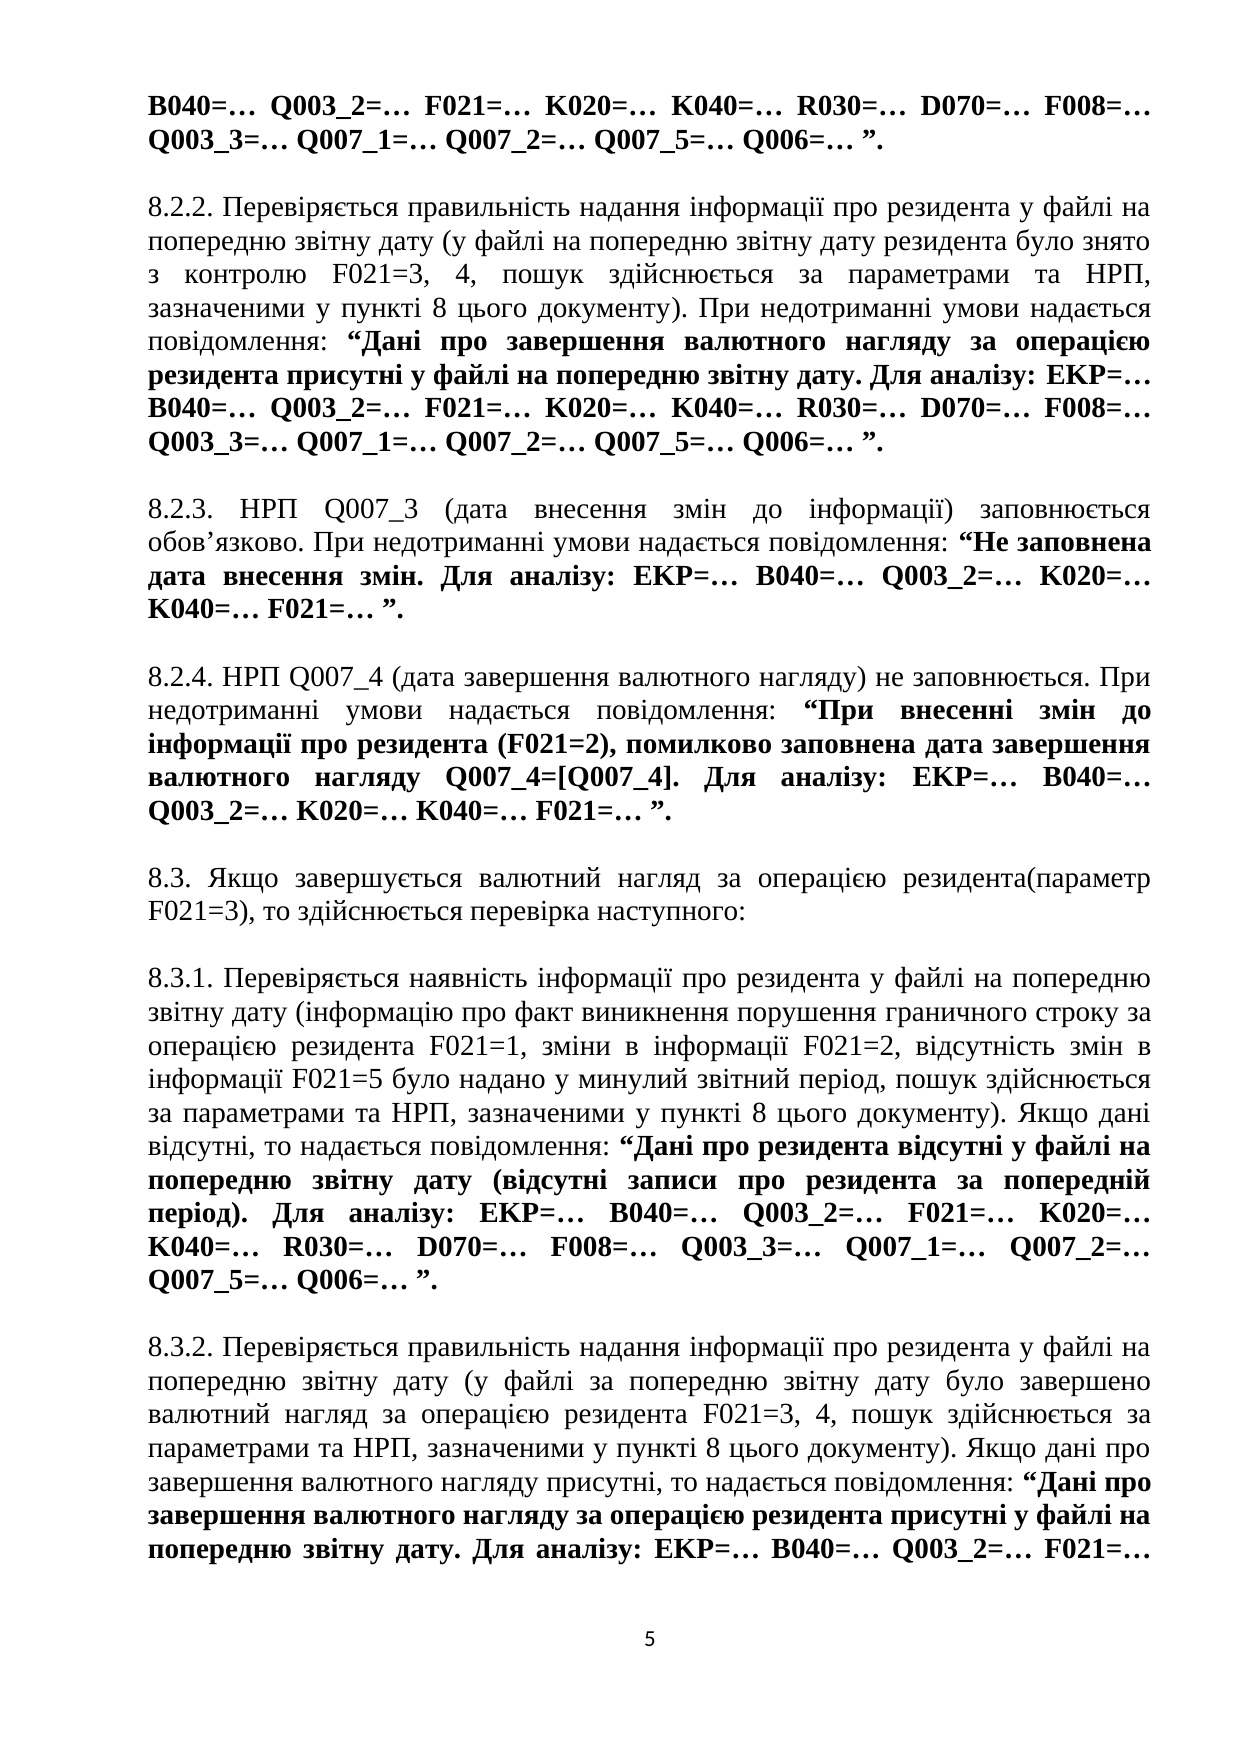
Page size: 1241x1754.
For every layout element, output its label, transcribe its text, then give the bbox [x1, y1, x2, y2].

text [148, 1329, 1152, 1564]
text 8.3. Якщо завершується валютний нагляд за операцією резидента(параметр F021=3), то здійснюється перевірка наступного: [148, 860, 1152, 927]
text 8.2.3. НРП Q007_3 (дата внесення змін до інформації) заповнюється обов’язково. При недотриманні умови надається повідомлення: “Не заповнена дата внесення змін. Для аналізу: EKP=… B040=… Q003_2=… K020=… K040=… F021=… ”. [148, 491, 1152, 625]
text 8.2.2. Перевіряється правильність надання інформації про резидента у файлі на попередню звітну дату (у файлі на попередню звітну дату резидента було знято з контролю F021=3, 4, пошук здійснюється за параметрами та НРП, зазначеними у пункті 8 цього документу). При недотриманні умови надається повідомлення: “Дані про завершення валютного нагляду за операцією резидента присутні у файлі на попередню звітну дату. Для аналізу: EKP=… B040=… Q003_2=… F021=… K020=… K040=… R030=… D070=… F008=… Q003_3=… Q007_1=… Q007_2=… Q007_5=… Q006=… ”. [148, 189, 1152, 457]
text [148, 88, 1152, 156]
text 8.2.4. НРП Q007_4 (дата завершення валютного нагляду) не заповнюється. При недотриманні умови надається повідомлення: “При внесенні змін до інформації про резидента (F021=2), помилково заповнена дата завершення валютного нагляду Q007_4=[Q007_4]. Для аналізу: EKP=… B040=… Q003_2=… K020=… K040=… F021=… ”. [148, 659, 1152, 826]
text 8.3.1. Перевіряється наявність інформації про резидента у файлі на попередню звітну дату (інформацію про факт виникнення порушення граничного строку за операцією резидента F021=1, зміни в інформації F021=2, відсутність змін в інформації F021=5 було надано у минулий звітний період, пошук здійснюється за параметрами та НРП, зазначеними у пункті 8 цього документу). Якщо дані відсутні, то надається повідомлення: “Дані про резидента відсутні у файлі на попередню звітну дату (відсутні записи про резидента за попередній період). Для аналізу: EKP=… B040=… Q003_2=… F021=… K020=… K040=… R030=… D070=… F008=… Q003_3=… Q007_1=… Q007_2=… Q007_5=… Q006=… ”. [148, 961, 1152, 1296]
